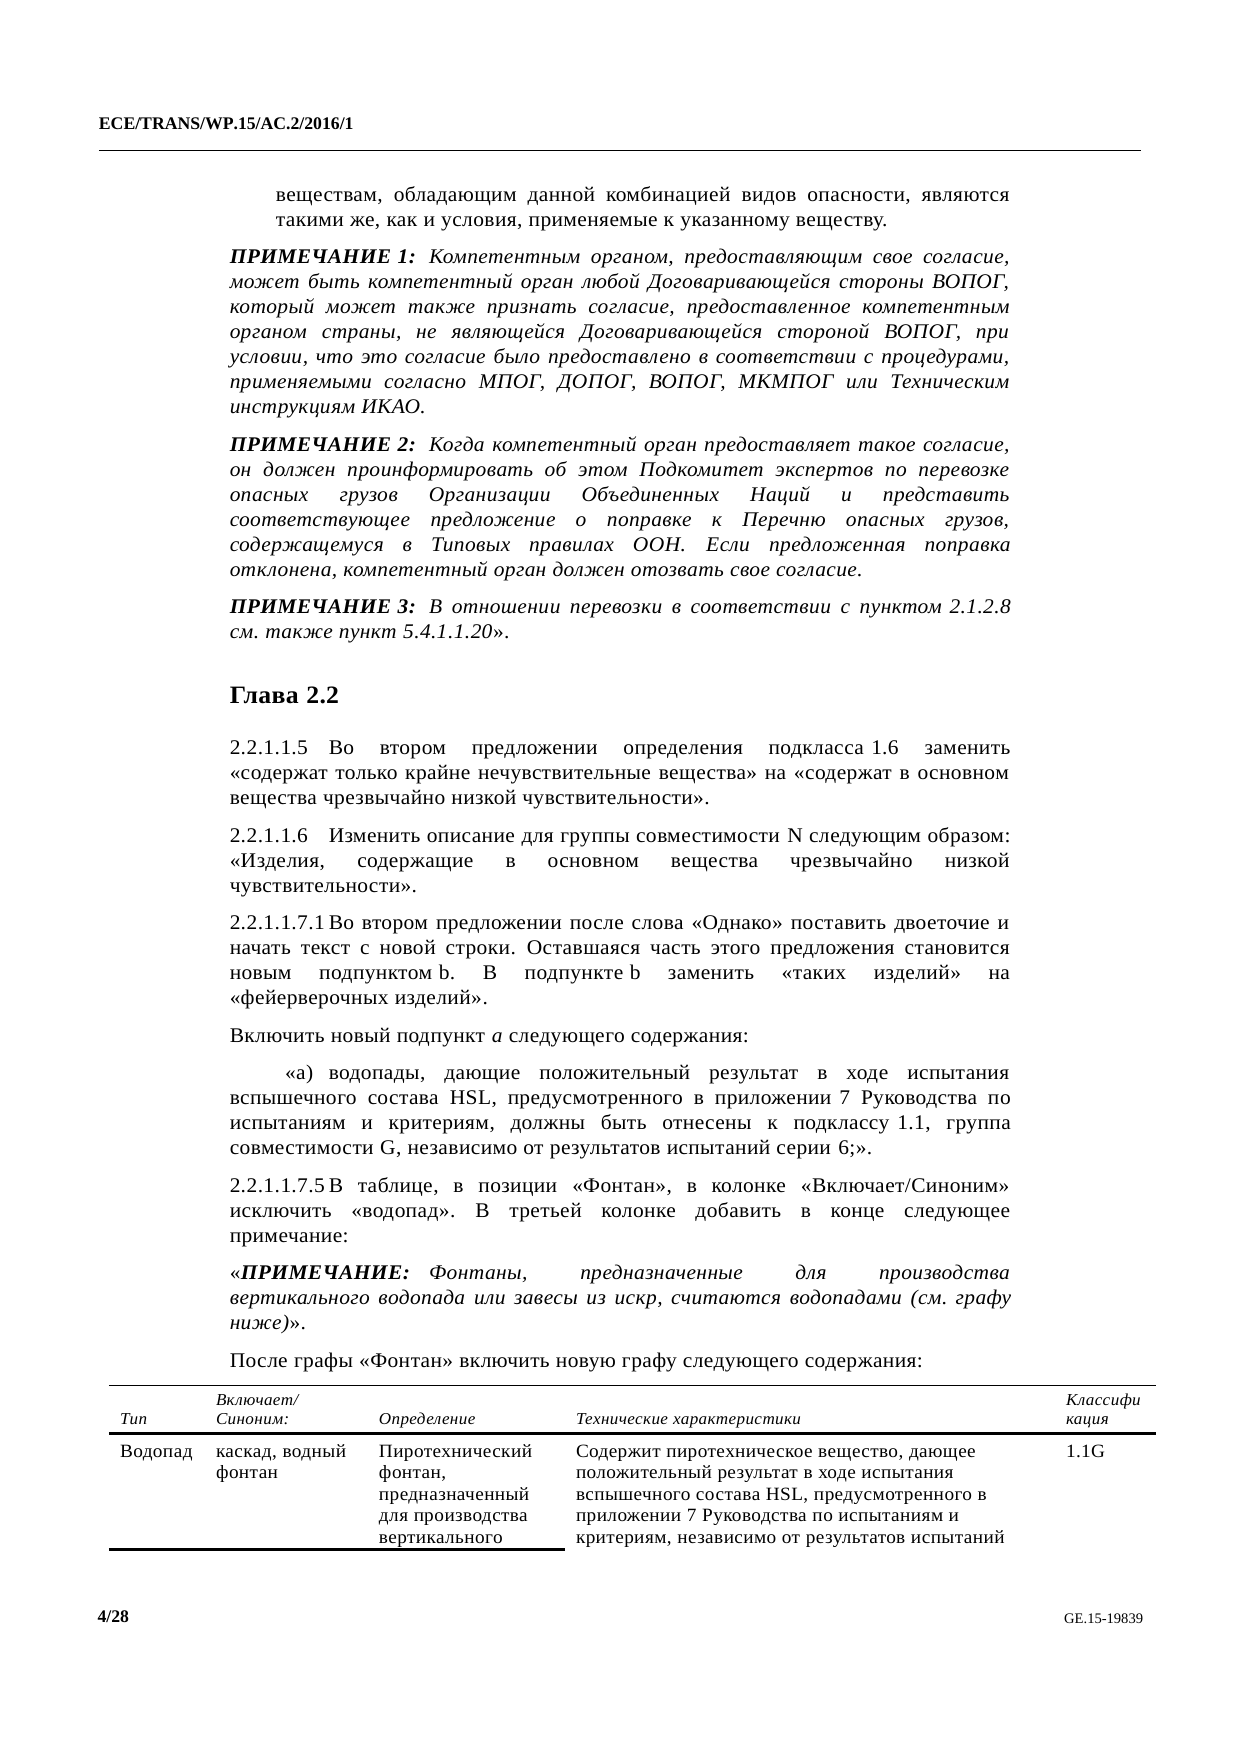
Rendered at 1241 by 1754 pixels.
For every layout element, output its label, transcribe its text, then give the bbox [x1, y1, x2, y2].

text ПРИМЕЧАНИЕ 1: Компетентным органом, предоставляющим свое согласие, может быть компетентный орган любой Договаривающейся стороны ВОПОГ, который может также признать согласие, предоставленное компетентным органом страны, не являющейся Договаривающейся стороной ВОПОГ, при условии, что это согласие было предоставлено в соответствии с процедурами, применяемыми согласно МПОГ, ДОПОГ, ВОПОГ, МКМПОГ или Техническим инструкциям ИКАО. [229, 244, 1011, 419]
text 2.2.1.1.7.5 В таблице, в позиции «Фонтан», в колонке «Включает/Синоним» исключить «водопад». В третьей колонке добавить в конце следующее примечание: [229, 1172, 1011, 1247]
table_cell Водопад [109, 1435, 204, 1547]
text После графы «Фонтан» включить новую графу следующего содержания: [229, 1347, 1011, 1372]
text ПРИМЕЧАНИЕ 2: Когда компетентный орган предоставляет такое согласие, он должен проинформировать об этом Подкомитет экспертов по перевозке опасных грузов Организации Объединенных Наций и представить соответствующее предложение о поправке к Перечню опасных грузов, содержащемуся в Типовых правилах ООН. Если предложенная поправка отклонена, компетентный орган должен отозвать свое согласие. [229, 431, 1011, 581]
text 2.2.1.1.7.1 Во втором предложении после слова «Однако» поставить двоеточие и начать текст с новой строки. Оставшаяся часть этого предложения становится новым подпунктом b. В подпункте b заменить «таких изделий» на «фейерверочных изделий». [229, 909, 1011, 1009]
text «a) водопады, дающие положительный результат в ходе испытания вспышечного состава HSL, предусмотренного в приложении 7 Руководства по испытаниям и критериям, должны быть отнесены к подклассу 1.1, группа совместимости G, независимо от результатов испытаний серии 6;». [229, 1059, 1011, 1159]
text ПРИМЕЧАНИЕ 3: В отношении перевозки в соответствии с пунктом 2.1.2.8 см. также пункт 5.4.1.1.20». [229, 594, 1011, 644]
text Глава 2.2 [97, 681, 1011, 709]
text «ПРИМЕЧАНИЕ: Фонтаны, предназначенные для производства вертикального водопада или завесы из искр, считаются водопадами (см. графу ниже)». [229, 1259, 1011, 1334]
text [229, 181, 1011, 231]
table_header Включает/ Синоним: [205, 1386, 367, 1432]
table_header Тип [109, 1386, 204, 1432]
text 2.2.1.1.5 Во втором предложении определения подкласса 1.6 заменить «содержат только крайне нечувствительные вещества» на «содержат в основном вещества чрезвычайно низкой чувствительности». [229, 734, 1011, 809]
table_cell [205, 1435, 367, 1547]
table_cell 1.1G [1055, 1435, 1156, 1547]
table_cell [368, 1435, 564, 1547]
table_header Технические характеристики [565, 1386, 1054, 1432]
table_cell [565, 1435, 1054, 1547]
table_header Определение [368, 1386, 564, 1432]
text Включить новый подпункт a следующего содержания: [229, 1022, 1011, 1047]
text 2.2.1.1.6 Изменить описание для группы совместимости N следующим образом: «Изделия, содержащие в основном вещества чрезвычайно низкой чувствительности». [229, 822, 1011, 897]
table_header Классификация [1055, 1386, 1156, 1432]
